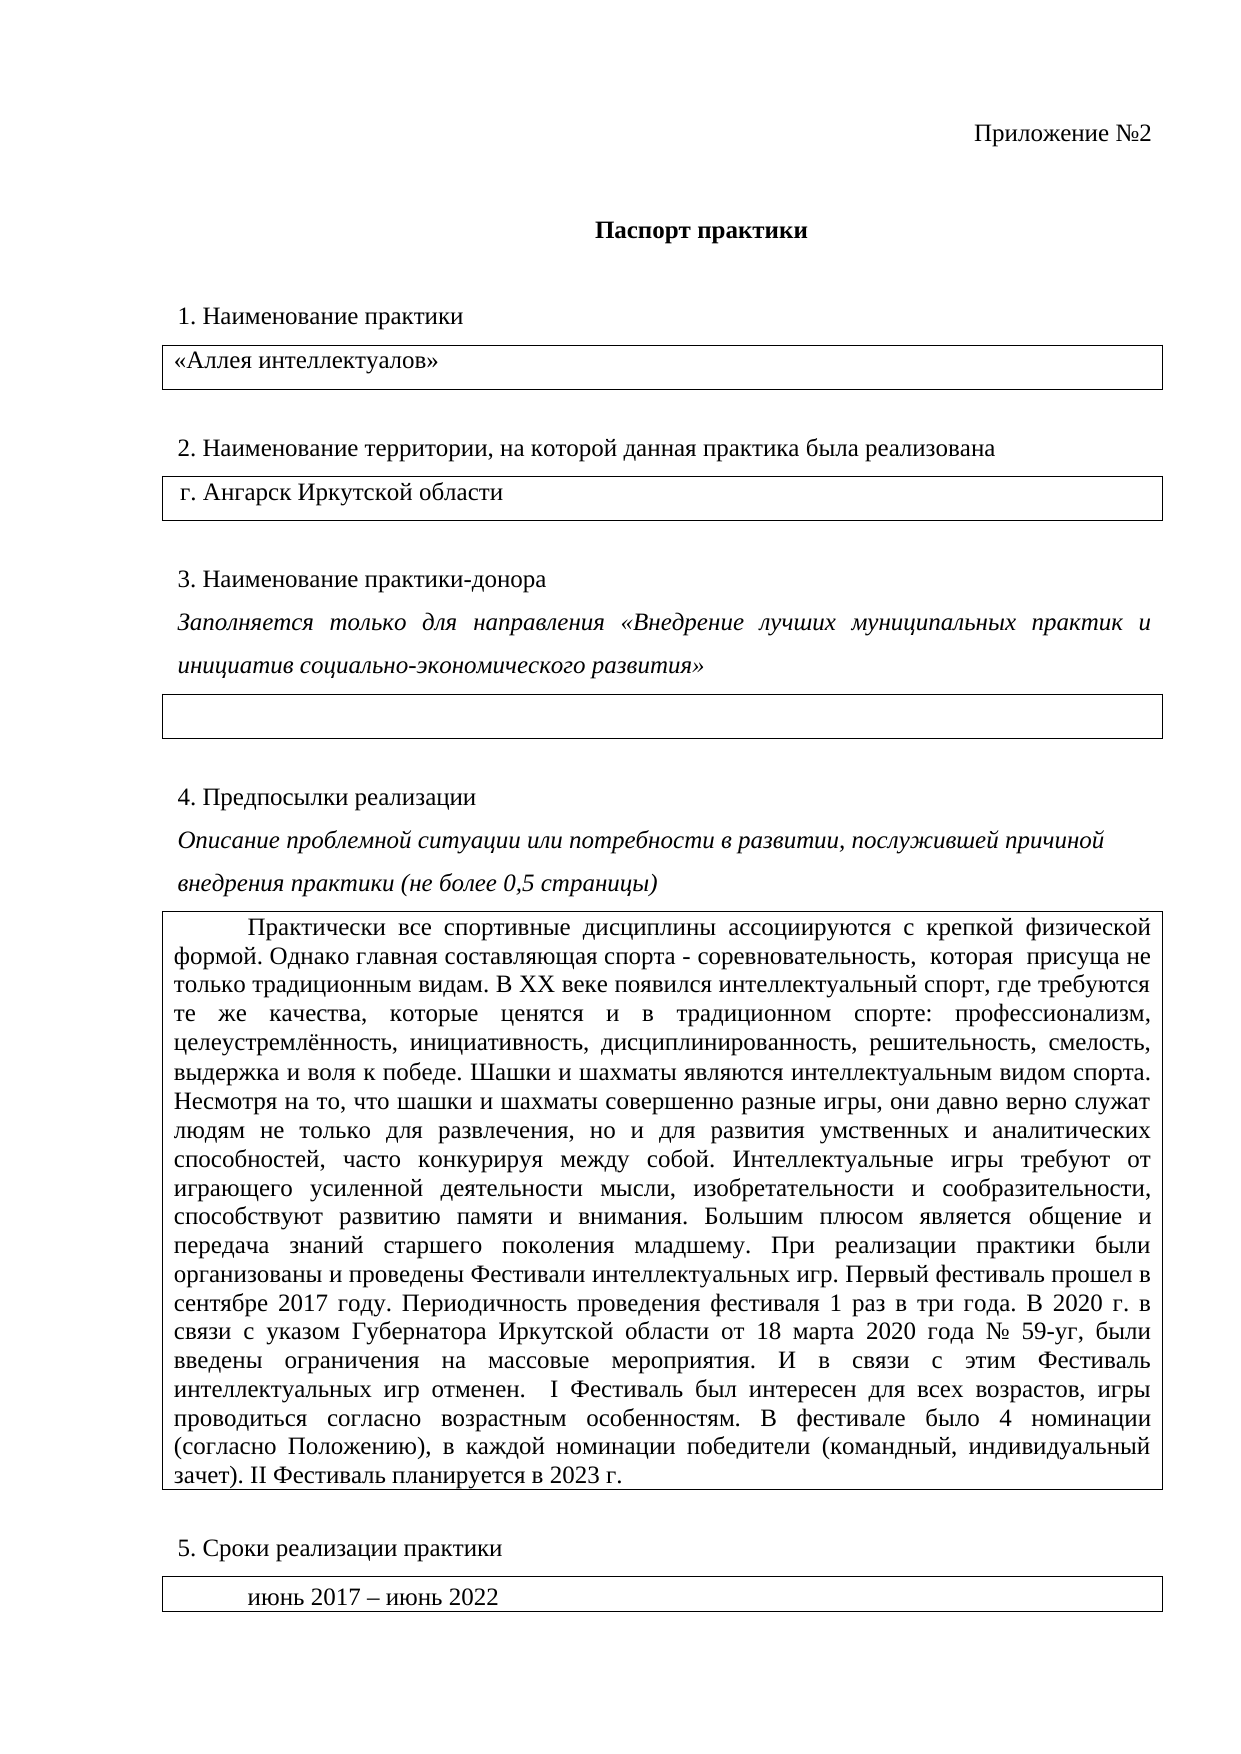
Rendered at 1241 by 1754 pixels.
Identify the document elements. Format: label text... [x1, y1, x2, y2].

table_header г. Ангарск Иркутской области [163, 477, 1162, 520]
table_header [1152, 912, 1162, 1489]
text Паспорт практики [177, 215, 1152, 244]
text Приложение №2 [177, 118, 1152, 147]
text 2. Наименование территории, на которой данная практика была реализована [177, 433, 1152, 461]
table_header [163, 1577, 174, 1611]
text 3. Наименование практики-донора [177, 564, 1152, 593]
text Заполняется только для направления «Внедрение лучших муниципальных практик и инициатив социально-экономического развития» [177, 607, 1152, 679]
table_header [163, 695, 1162, 737]
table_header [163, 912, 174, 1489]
table_header «Аллея интеллектуалов» [163, 346, 1162, 388]
text 5. Сроки реализации практики [177, 1533, 1152, 1562]
text Описание проблемной ситуации или потребности в развитии, послужившей причиной внедрения практики (не более 0,5 страницы) [177, 825, 1152, 897]
text 1. Наименование практики [177, 301, 1152, 330]
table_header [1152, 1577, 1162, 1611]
text 4. Предпосылки реализации [177, 782, 1152, 810]
